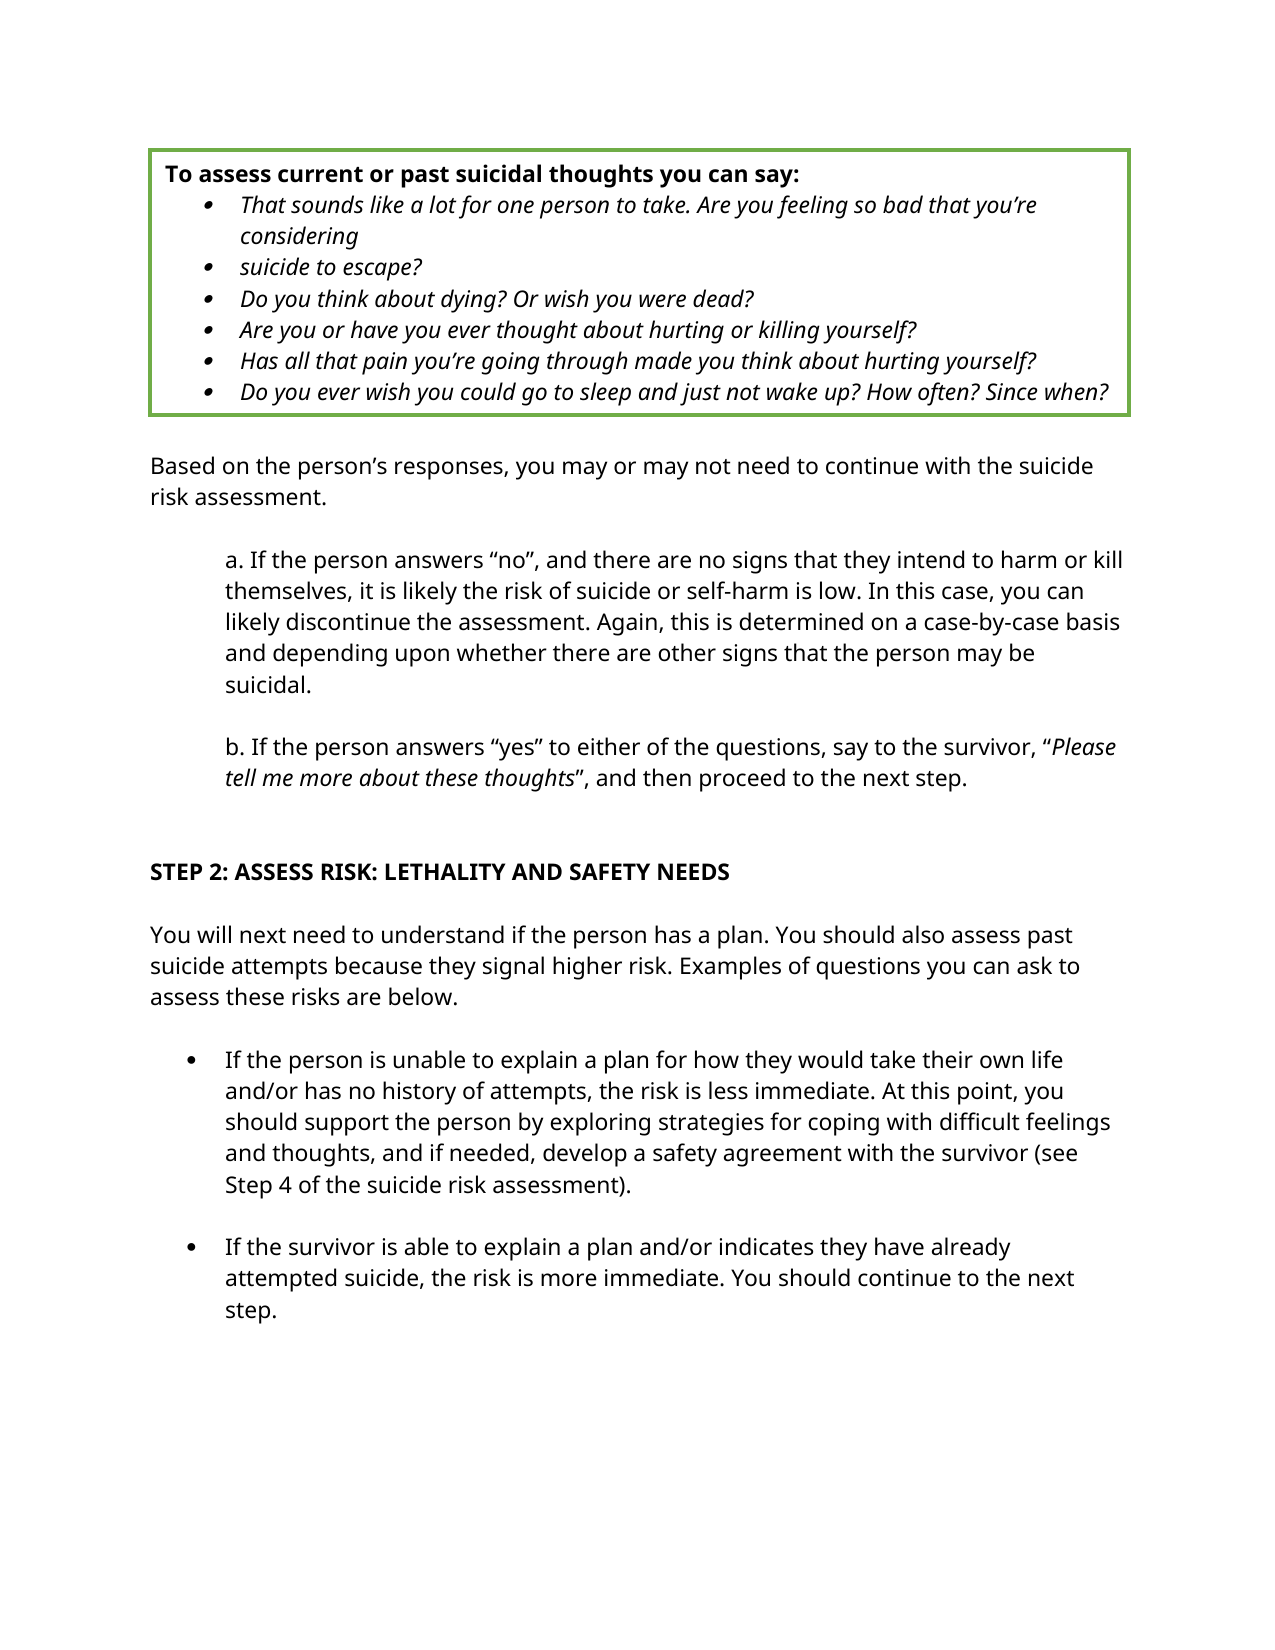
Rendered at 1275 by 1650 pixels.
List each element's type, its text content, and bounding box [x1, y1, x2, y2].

text b. If the person answers “yes” to either of the questions, say to the survivor, “Please tell me more about these thoughts”, and then proceed to the next step. [225, 731, 1125, 793]
text a. If the person answers “no”, and there are no signs that they intend to harm or kill themselves, it is likely the risk of suicide or self-harm is low. In this case, you can likely discontinue the assessment. Again, this is determined on a case-by-case basis and depending upon whether there are other signs that the person may be suicidal. [225, 543, 1125, 700]
text You will next need to understand if the person has a plan. You should also assess past suicide attempts because they signal higher risk. Examples of questions you can ask to assess these risks are below. [150, 918, 1125, 1012]
text Based on the person’s responses, you may or may not need to continue with the suicide risk assessment. [150, 450, 1125, 512]
list If the person is unable to explain a plan for how they would take their own life and/or has no history of attempts, the risk is less immediate. At this point, you should support the person by exploring strategies for coping with difficult feelings and thoughts, and if needed, develop a safety agreement with the survivor (see Step 4 of the suicide risk assessment). [187, 1043, 1125, 1200]
list If the survivor is able to explain a plan and/or indicates they have already attempted suicide, the risk is more immediate. You should continue to the next step. [187, 1231, 1125, 1325]
text STEP 2: ASSESS RISK: LETHALITY AND SAFETY NEEDS [150, 856, 1125, 887]
